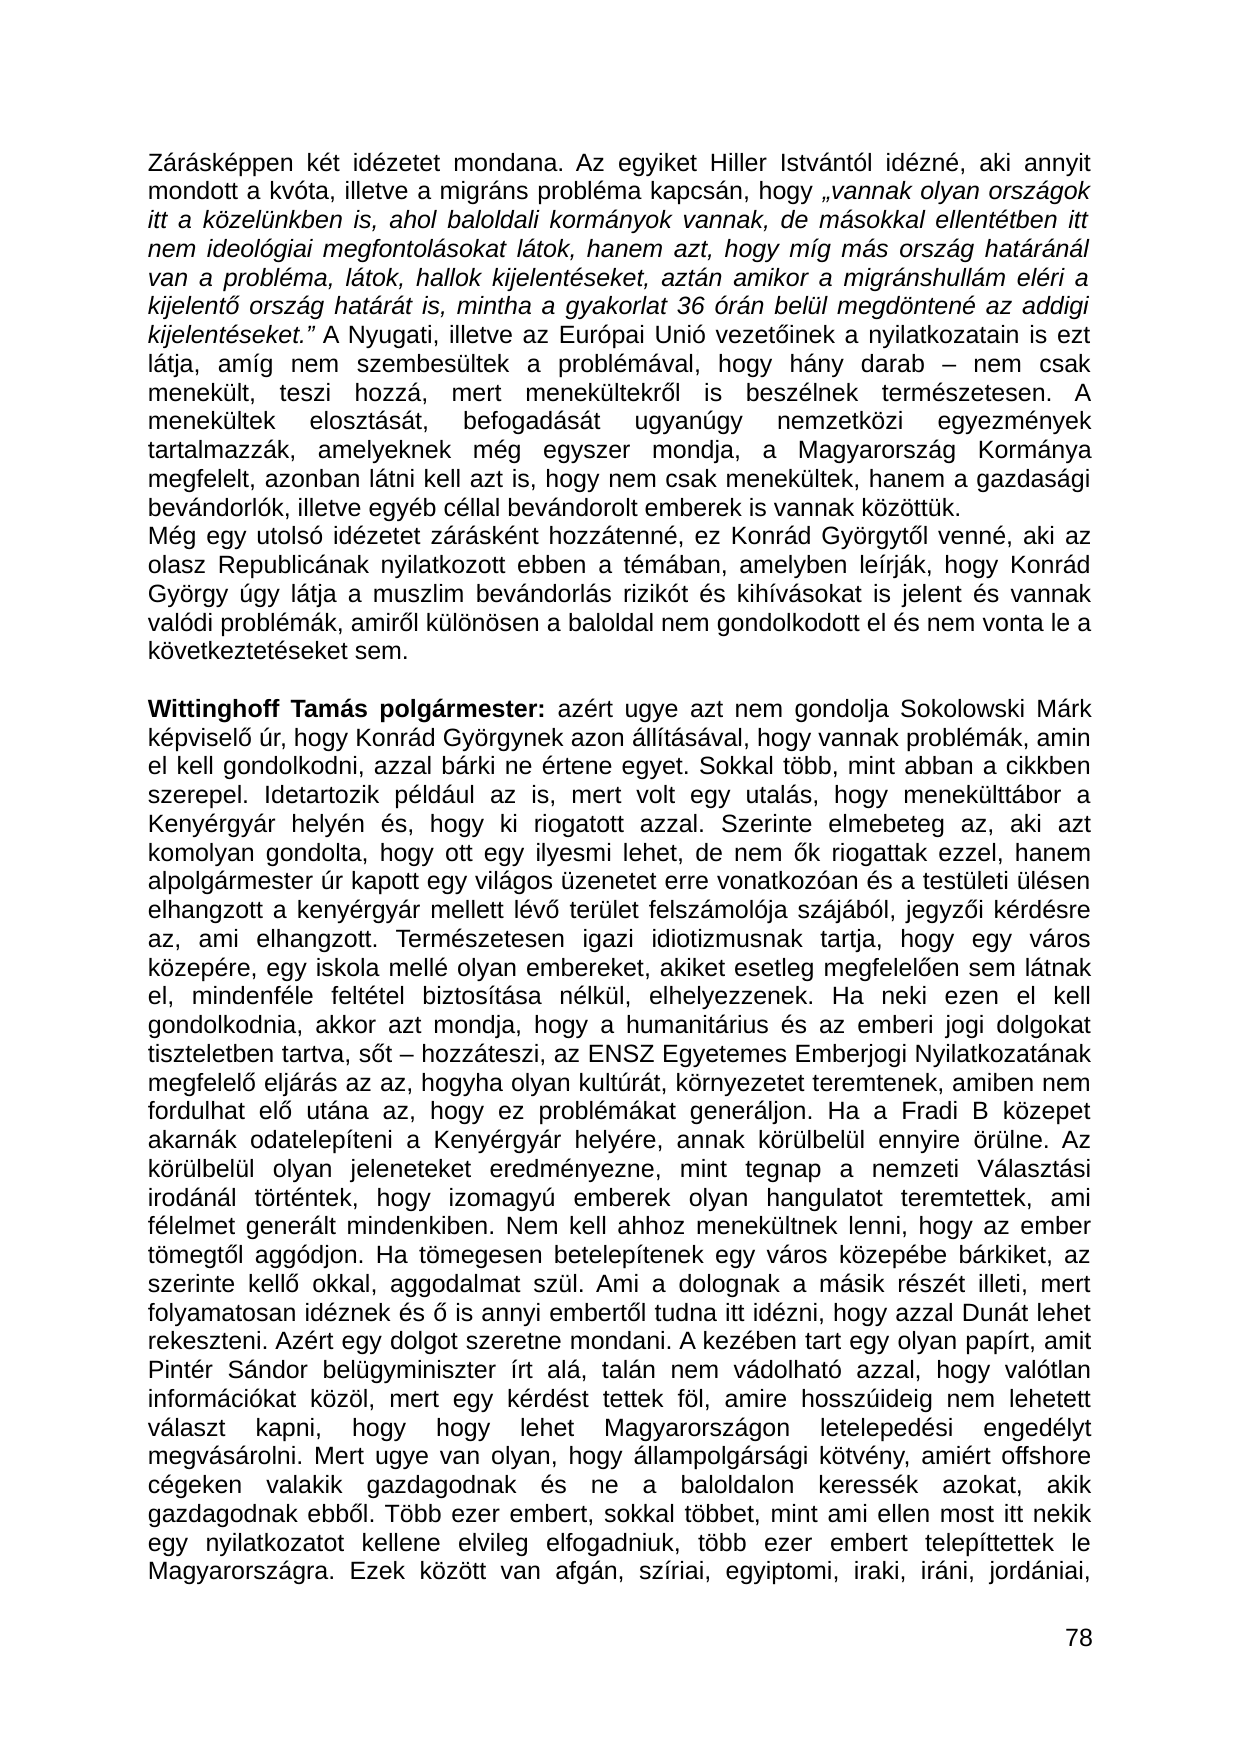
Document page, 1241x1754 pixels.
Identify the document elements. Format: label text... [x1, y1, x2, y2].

text Még egy utolsó idézetet zárásként hozzátenné, ez Konrád Györgytől venné, aki az olasz Republicának nyilatkozott ebben a témában, amelyben leírják, hogy Konrád György úgy látja a muszlim bevándorlás rizikót és kihívásokat is jelent és vannak valódi problémák, amiről különösen a baloldal nem gondolkodott el és nem vonta le a következtetéseket sem. [148, 521, 1093, 665]
text Zárásképpen két idézetet mondana. Az egyiket Hiller Istvántól idézné, aki annyit mondott a kvóta, illetve a migráns probléma kapcsán, hogy „vannak olyan országok itt a közelünkben is, ahol baloldali kormányok vannak, de másokkal ellentétben itt nem ideológiai megfontolásokat látok, hanem azt, hogy míg más ország határánál van a probléma, látok, hallok kijelentéseket, aztán amikor a migránshullám eléri a kijelentő ország határát is, mintha a gyakorlat 36 órán belül megdöntené az addigi kijelentéseket.” A Nyugati, illetve az Európai Unió vezetőinek a nyilatkozatain is ezt látja, amíg nem szembesültek a problémával, hogy hány darab – nem csak menekült, teszi hozzá, mert menekültekről is beszélnek természetesen. A menekültek elosztását, befogadását ugyanúgy nemzetközi egyezmények tartalmazzák, amelyeknek még egyszer mondja, a Magyarország Kormánya megfelelt, azonban látni kell azt is, hogy nem csak menekültek, hanem a gazdasági bevándorlók, illetve egyéb céllal bevándorolt emberek is vannak közöttük. [148, 148, 1093, 521]
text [148, 694, 1093, 1585]
